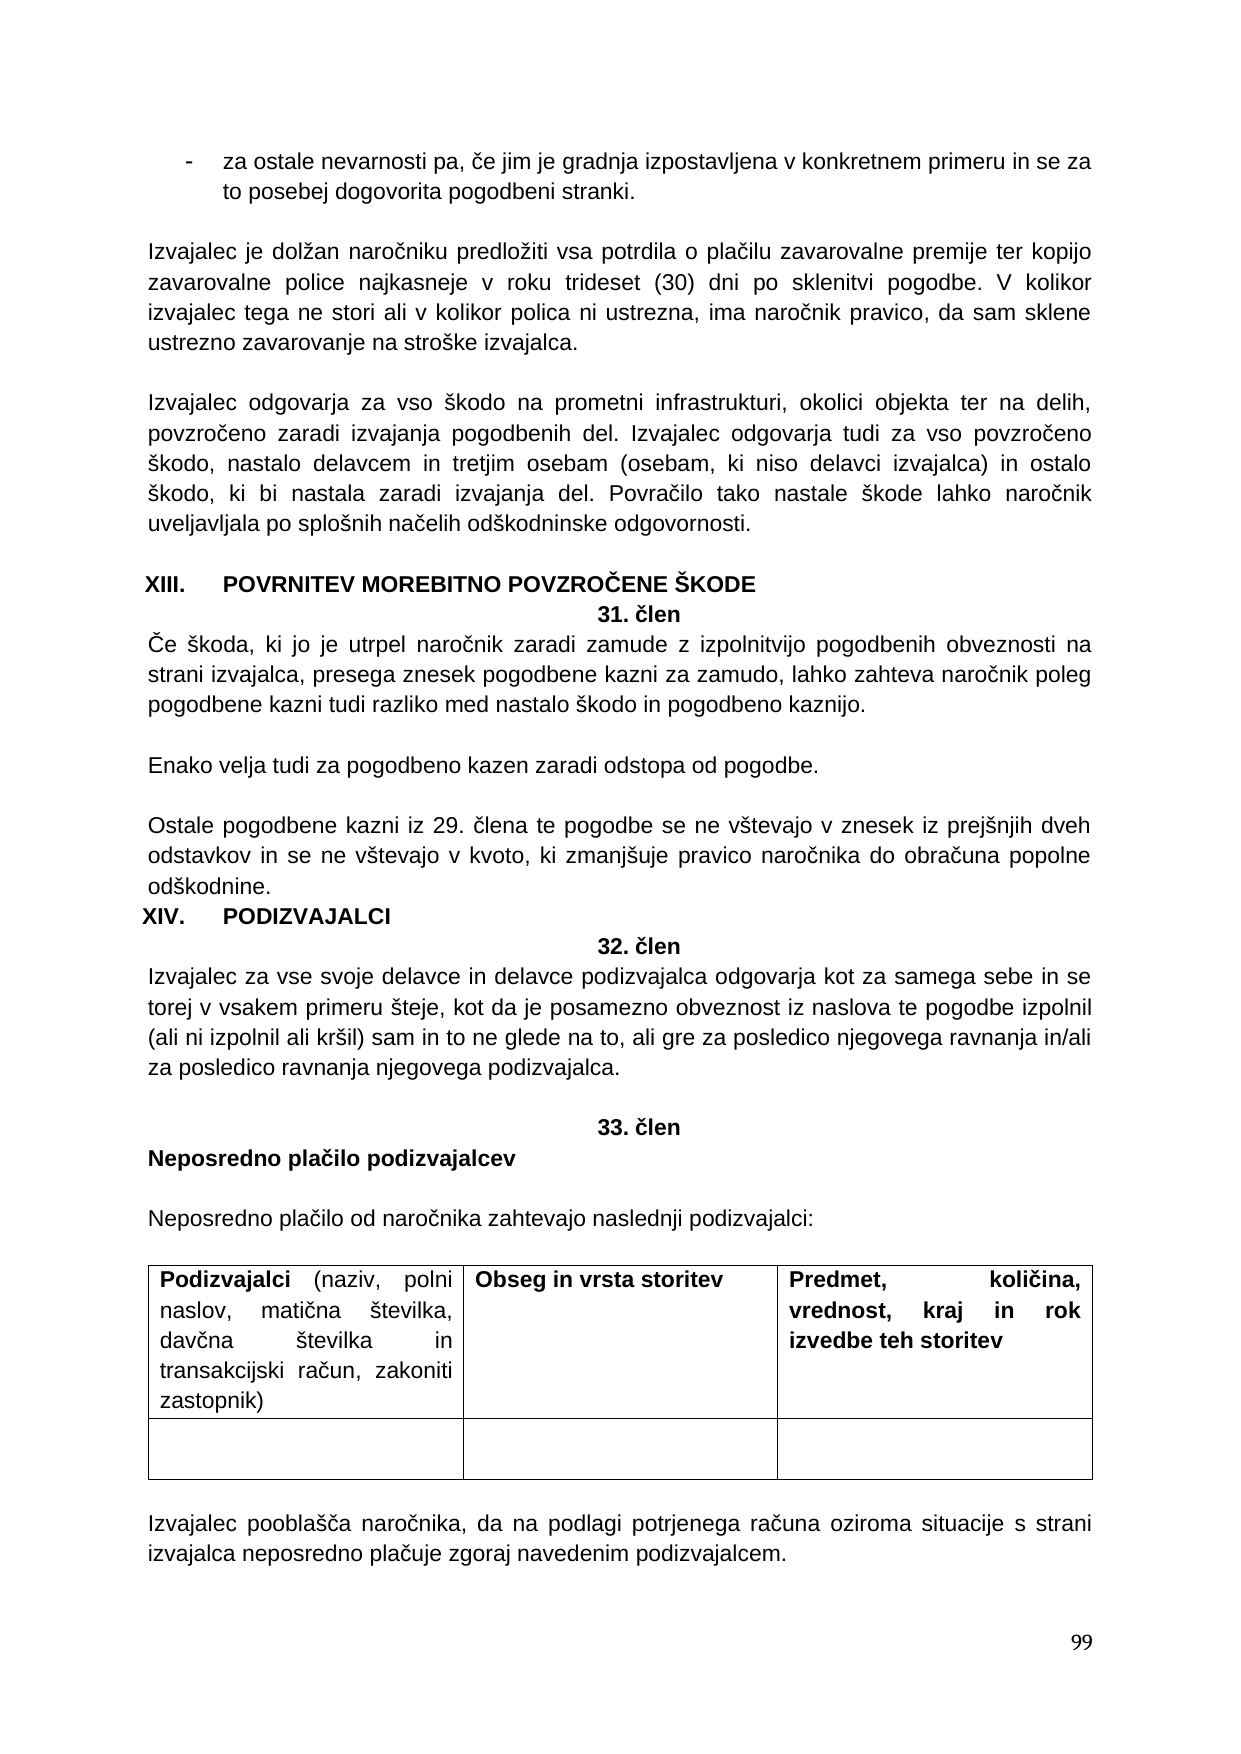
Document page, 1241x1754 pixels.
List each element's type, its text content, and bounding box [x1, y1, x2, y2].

text Izvajalec pooblašča naročnika, da na podlagi potrjenega računa oziroma situacije s strani izvajalca neposredno plačuje zgoraj navedenim podizvajalcem. [148, 1510, 1092, 1567]
text Izvajalec za vse svoje delavce in delavce podizvajalca odgovarja kot za samega sebe in se torej v vsakem primeru šteje, kot da je posamezno obveznost iz naslova te pogodbe izpolnil (ali ni izpolnil ali kršil) sam in to ne glede na to, ali gre za posledico njegovega ravnanja in/ali za posledico ravnanja njegovega podizvajalca. [148, 963, 1092, 1080]
text Neposredno plačilo od naročnika zahtevajo naslednji podizvajalci: [148, 1205, 1092, 1231]
table_cell [778, 1419, 1092, 1479]
table_header Podizvajalci (naziv, polni naslov, matična številka, davčna številka in transakcijski račun, zakoniti zastopnik) [149, 1266, 463, 1417]
text Neposredno plačilo podizvajalcev [148, 1144, 1092, 1171]
table_header Obseg in vrsta storitev [464, 1266, 777, 1417]
table_header Predmet, količina, vrednost, kraj in rok izvedbe teh storitev [778, 1266, 1092, 1417]
text Izvajalec odgovarja za vso škodo na prometni infrastrukturi, okolici objekta ter na delih, povzročeno zaradi izvajanja pogodbenih del. Izvajalec odgovarja tudi za vso povzročeno škodo, nastalo delavcem in tretjim osebam (osebam, ki niso delavci izvajalca) in ostalo škodo, ki bi nastala zaradi izvajanja del. Povračilo tako nastale škode lahko naročnik uveljavljala po splošnih načelih odškodninske odgovornosti. [148, 389, 1092, 537]
list člen [185, 1114, 1092, 1141]
table_cell [149, 1419, 463, 1479]
list člen [185, 601, 1092, 627]
text Enako velja tudi za pogodbeno kazen zaradi odstopa od pogodbe. [148, 752, 1092, 778]
list POVRNITEV MOREBITNO POVZROČENE ŠKODE [185, 571, 1092, 597]
text Ostale pogodbene kazni iz 29. člena te pogodbe se ne vštevajo v znesek iz prejšnjih dveh odstavkov in se ne vštevajo v kvoto, ki zmanjšuje pravico naročnika do obračuna popolne odškodnine. [148, 812, 1092, 899]
list za ostale nevarnosti pa, če jim je gradnja izpostavljena v konkretnem primeru in se za to posebej dogovorita pogodbeni stranki. [185, 148, 1092, 204]
list člen [185, 933, 1092, 959]
table_cell [464, 1419, 777, 1479]
text Če škoda, ki jo je utrpel naročnik zaradi zamude z izpolnitvijo pogodbenih obveznosti na strani izvajalca, presega znesek pogodbene kazni za zamudo, lahko zahteva naročnik poleg pogodbene kazni tudi razliko med nastalo škodo in pogodbeno kaznijo. [148, 631, 1092, 718]
list PODIZVAJALCI [185, 903, 1092, 929]
text Izvajalec je dolžan naročniku predložiti vsa potrdila o plačilu zavarovalne premije ter kopijo zavarovalne police najkasneje v roku trideset (30) dni po sklenitvi pogodbe. V kolikor izvajalec tega ne stori ali v kolikor polica ni ustrezna, ima naročnik pravico, da sam sklene ustrezno zavarovanje na stroške izvajalca. [148, 238, 1092, 355]
